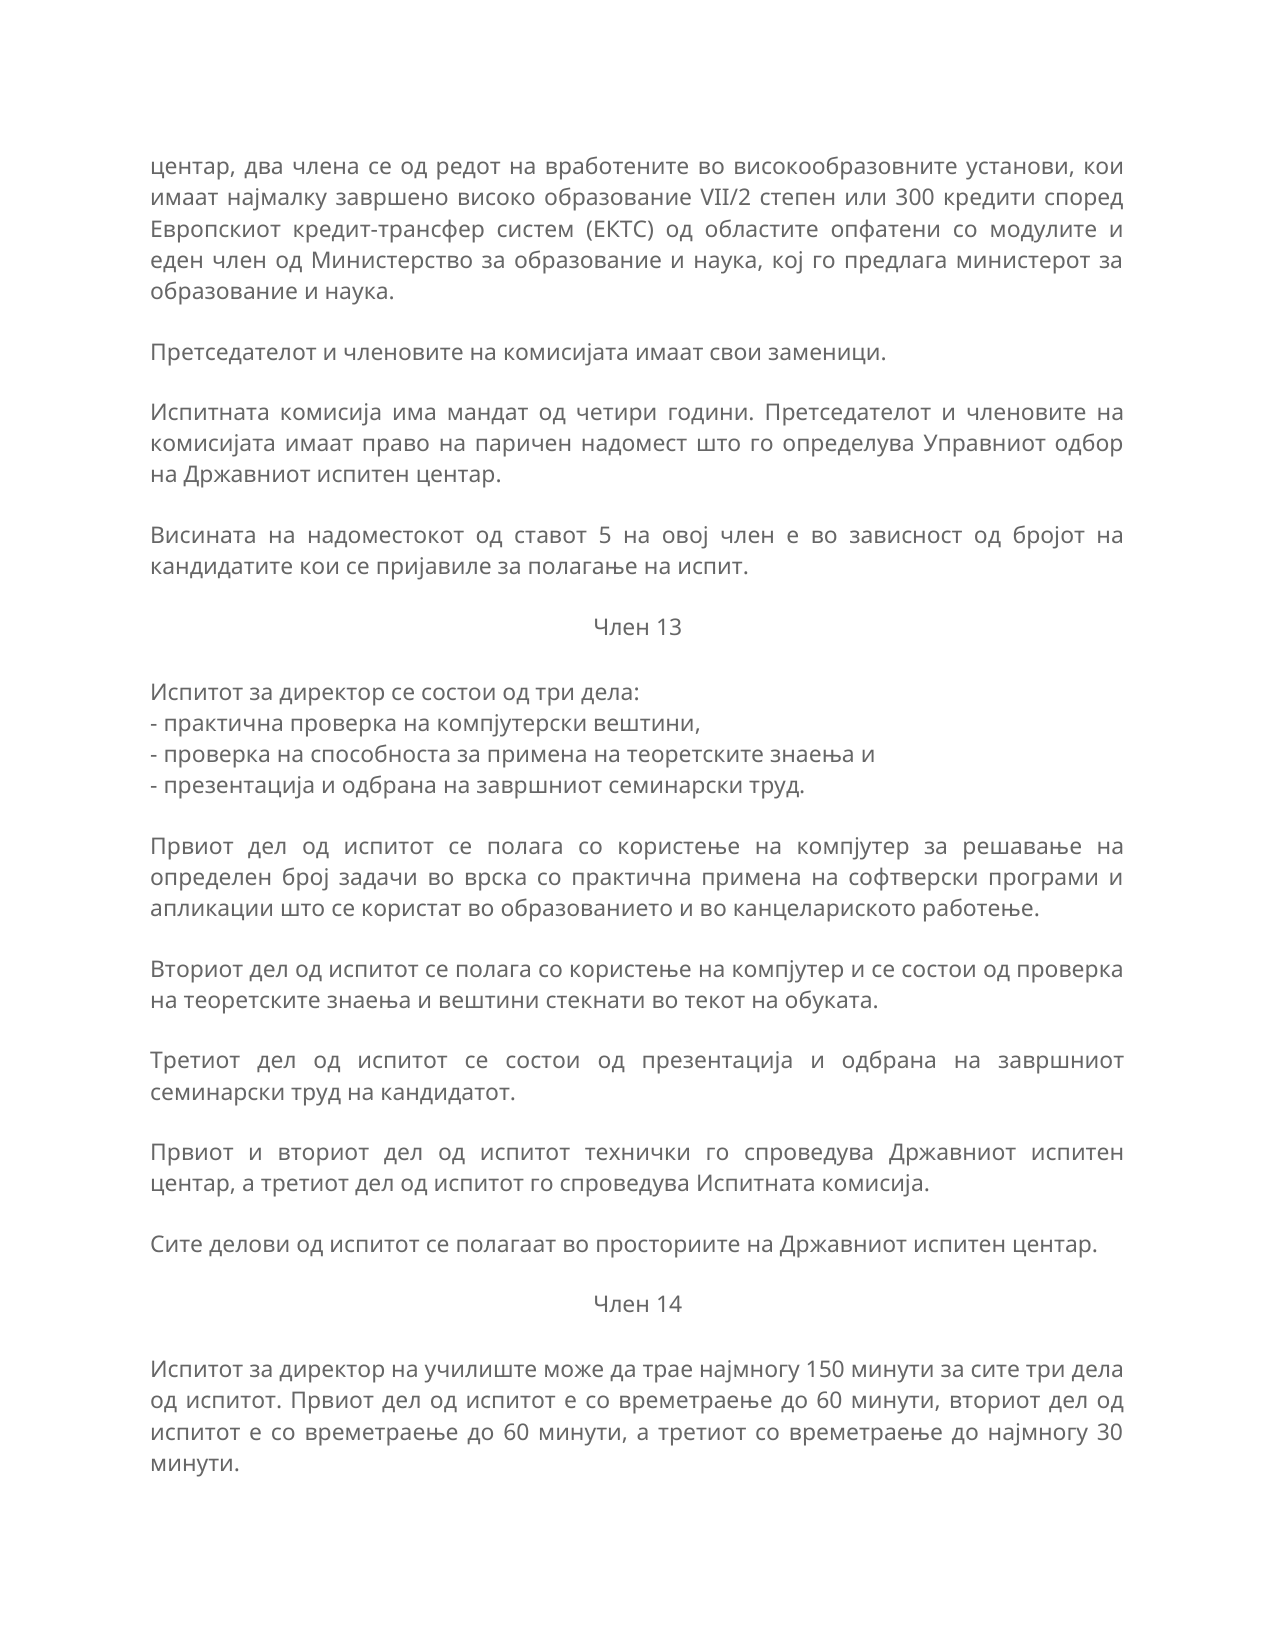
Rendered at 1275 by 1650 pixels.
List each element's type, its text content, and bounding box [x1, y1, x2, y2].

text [150, 150, 1125, 306]
text Испитот за директор се состои од три дела: - практична проверка на компјутерски вештини, - проверка на способноста за примена на теоретските знаења и - презентација и одбрана на завршниот семинарски труд. [150, 676, 1125, 801]
text Сите делови од испитот се полагаат во просториите на Државниот испитен центар. [150, 1228, 1125, 1259]
text Вториот дел од испитот се полага со користење на компјутер и се состои од проверка на теоретските знаења и вештини стекнати во текот на обуката. [150, 953, 1125, 1015]
text Испитната комисија има мандат од четири години. Претседателот и членовите на комисијата имаат право на паричен надомест што го определува Управниот одбор на Државниот испитен центар. [150, 396, 1125, 489]
text Висината на надоместокот од ставот 5 на овој член е во зависност од бројот на кандидатите кои се пријавиле за полагање на испит. [150, 519, 1125, 581]
text Првиот и вториот дел од испитот технички го спроведува Државниот испитен центар, а третиот дел од испитот го спроведува Испитната комисија. [150, 1136, 1125, 1198]
text Првиот дел од испитот се полага со користење на компјутер за решавање на определен број задачи во врска со практична примена на софтверски програми и апликации што се користат во образованието и во канцелариското работење. [150, 830, 1125, 923]
subtitle Член 14 [150, 1288, 1125, 1319]
text Претседателот и членовите на комисијата имаат свои заменици. [150, 335, 1125, 367]
subtitle Член 13 [150, 610, 1125, 642]
text Третиот дел од испитот се состои од презентација и одбрана на завршниот семинарски труд на кандидатот. [150, 1044, 1125, 1107]
text Испитот за директор на училиште може да трае најмногу 150 минути за сите три дела од испитот. Првиот дел од испитот е со времетраење до 60 минути, вториот дел од испитот е со времетраење до 60 минути, а третиот со времетраење до најмногу 30 минути. [150, 1353, 1125, 1478]
